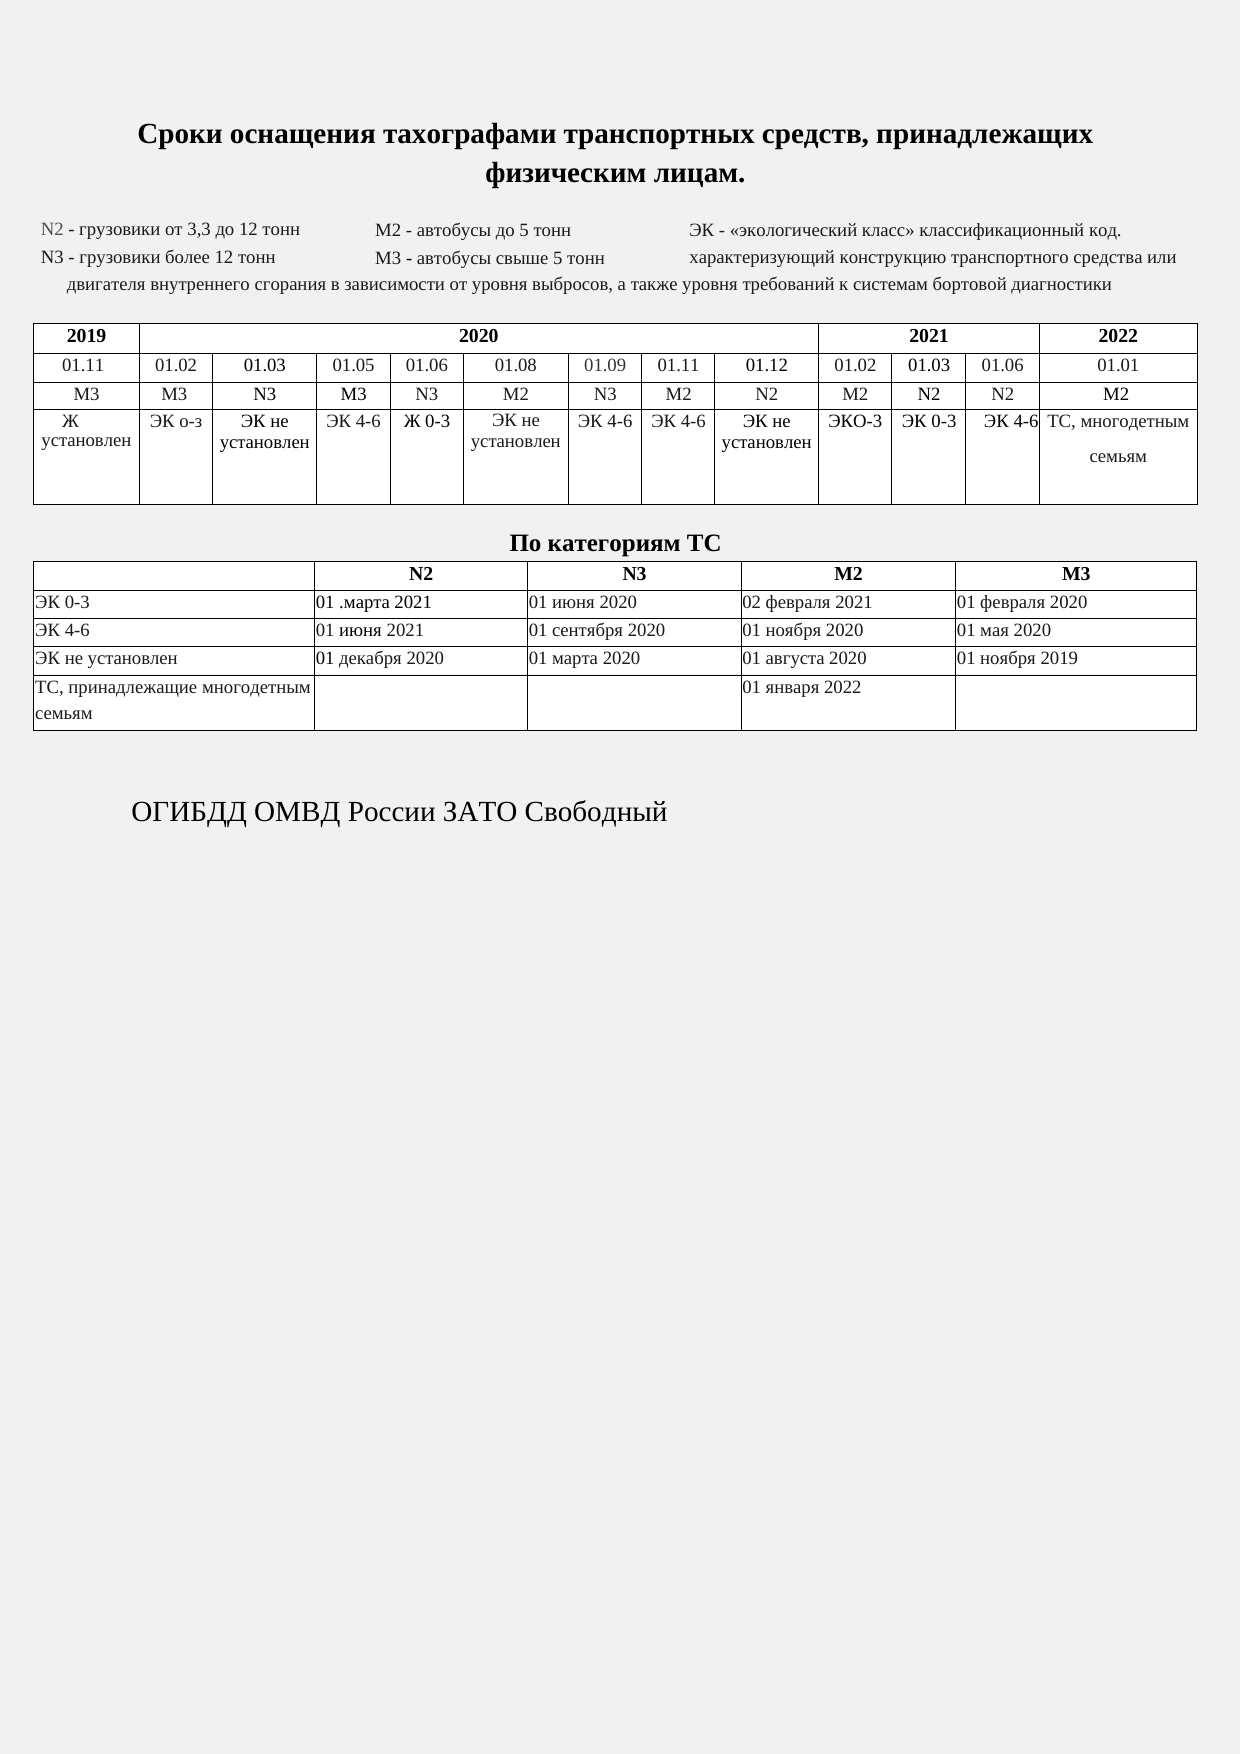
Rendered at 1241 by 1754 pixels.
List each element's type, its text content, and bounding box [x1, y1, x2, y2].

table_cell 01.05 [317, 354, 390, 382]
table_cell М2 [464, 383, 568, 409]
table_cell 01.02 [140, 354, 212, 382]
table_cell N3 [391, 383, 463, 409]
table_cell 01.03 [213, 354, 316, 382]
table_cell ЭК не установлен [34, 647, 314, 674]
table_cell 01.11 [642, 354, 714, 382]
table_cell 01.06 [966, 354, 1039, 382]
table_cell ЭК не установлен [464, 410, 568, 504]
table_header М3 [956, 562, 1196, 590]
table_cell 01 ноября 2020 [742, 619, 955, 646]
table_cell ЭКО-3 [819, 410, 891, 504]
table_cell N3 [213, 383, 316, 409]
table_header 2021 [819, 324, 1039, 353]
table_cell М2 [642, 383, 714, 409]
table_cell ТС, многодетным семьям [1040, 410, 1197, 504]
table_cell 01 июня 2021 [315, 619, 527, 646]
table_cell 01.12 [715, 354, 818, 382]
table_cell ЭК 4-6 [569, 410, 641, 504]
table_header [34, 562, 314, 590]
table_cell Ж 0-3 [391, 410, 463, 504]
table_cell М2 [1040, 383, 1197, 409]
table_cell 01 .марта 2021 [315, 591, 527, 618]
table_cell М3 [317, 383, 390, 409]
table_cell Ж установлен [34, 410, 139, 504]
table_cell [528, 676, 741, 730]
table_cell 01.06 [391, 354, 463, 382]
table_cell ЭК не установлен [715, 410, 818, 504]
table_cell 01.03 [892, 354, 965, 382]
table_cell 01 января 2022 [742, 676, 955, 730]
table_cell ЭК 4-6 [317, 410, 390, 504]
text По категориям ТС [33, 528, 1197, 556]
table_cell ЭК 4-6 [34, 619, 314, 646]
table_cell 01 сентября 2020 [528, 619, 741, 646]
table_cell 01.01 [1040, 354, 1197, 382]
table_cell М2 [819, 383, 891, 409]
table_cell [315, 676, 527, 730]
table_cell 01 декабря 2020 [315, 647, 527, 674]
table_cell 01.09 [569, 354, 641, 382]
table_cell М3 [140, 383, 212, 409]
text ЭК - «экологический класс» классификационный код. характеризующий конструкцию транспортного средства или двигателя внутреннего сгорания в зависимости от уровня выбросов, а также уровня требований к системам бортовой диагностики [67, 218, 1197, 294]
table_cell ЭК 0-3 [34, 591, 314, 618]
table_cell ЭК не установлен [213, 410, 316, 504]
text Сроки оснащения тахографами транспортных средств, принадлежащих физическим лицам. [33, 116, 1197, 189]
table_cell 01 мая 2020 [956, 619, 1196, 646]
table_cell ТС, принадлежащие многодетным семьям [34, 676, 314, 730]
table_cell 01.08 [464, 354, 568, 382]
table_header 2019 [34, 324, 139, 353]
table_cell ЭК 4-6 [966, 410, 1039, 504]
table_cell N2 [715, 383, 818, 409]
table_cell 01.02 [819, 354, 891, 382]
table_cell 01 февраля 2020 [956, 591, 1196, 618]
table_cell 01 августа 2020 [742, 647, 955, 674]
table_cell М3 [34, 383, 139, 409]
table_cell [956, 676, 1196, 730]
table_header 2020 [140, 324, 818, 353]
table_header М2 [742, 562, 955, 590]
table_header 2022 [1040, 324, 1197, 353]
table_header N3 [528, 562, 741, 590]
table_header N2 [315, 562, 527, 590]
text ОГИБДД ОМВД России ЗАТО Свободный [33, 794, 1197, 827]
table_cell 01 июня 2020 [528, 591, 741, 618]
table_cell N3 [569, 383, 641, 409]
table_cell 02 февраля 2021 [742, 591, 955, 618]
table_cell 01.11 [34, 354, 139, 382]
table_cell 01 ноября 2019 [956, 647, 1196, 674]
table_cell ЭК 0-3 [892, 410, 965, 504]
table_cell N2 [966, 383, 1039, 409]
table_cell ЭК 4-6 [642, 410, 714, 504]
table_cell 01 марта 2020 [528, 647, 741, 674]
table_cell ЭК о-з [140, 410, 212, 504]
table_cell N2 [892, 383, 965, 409]
